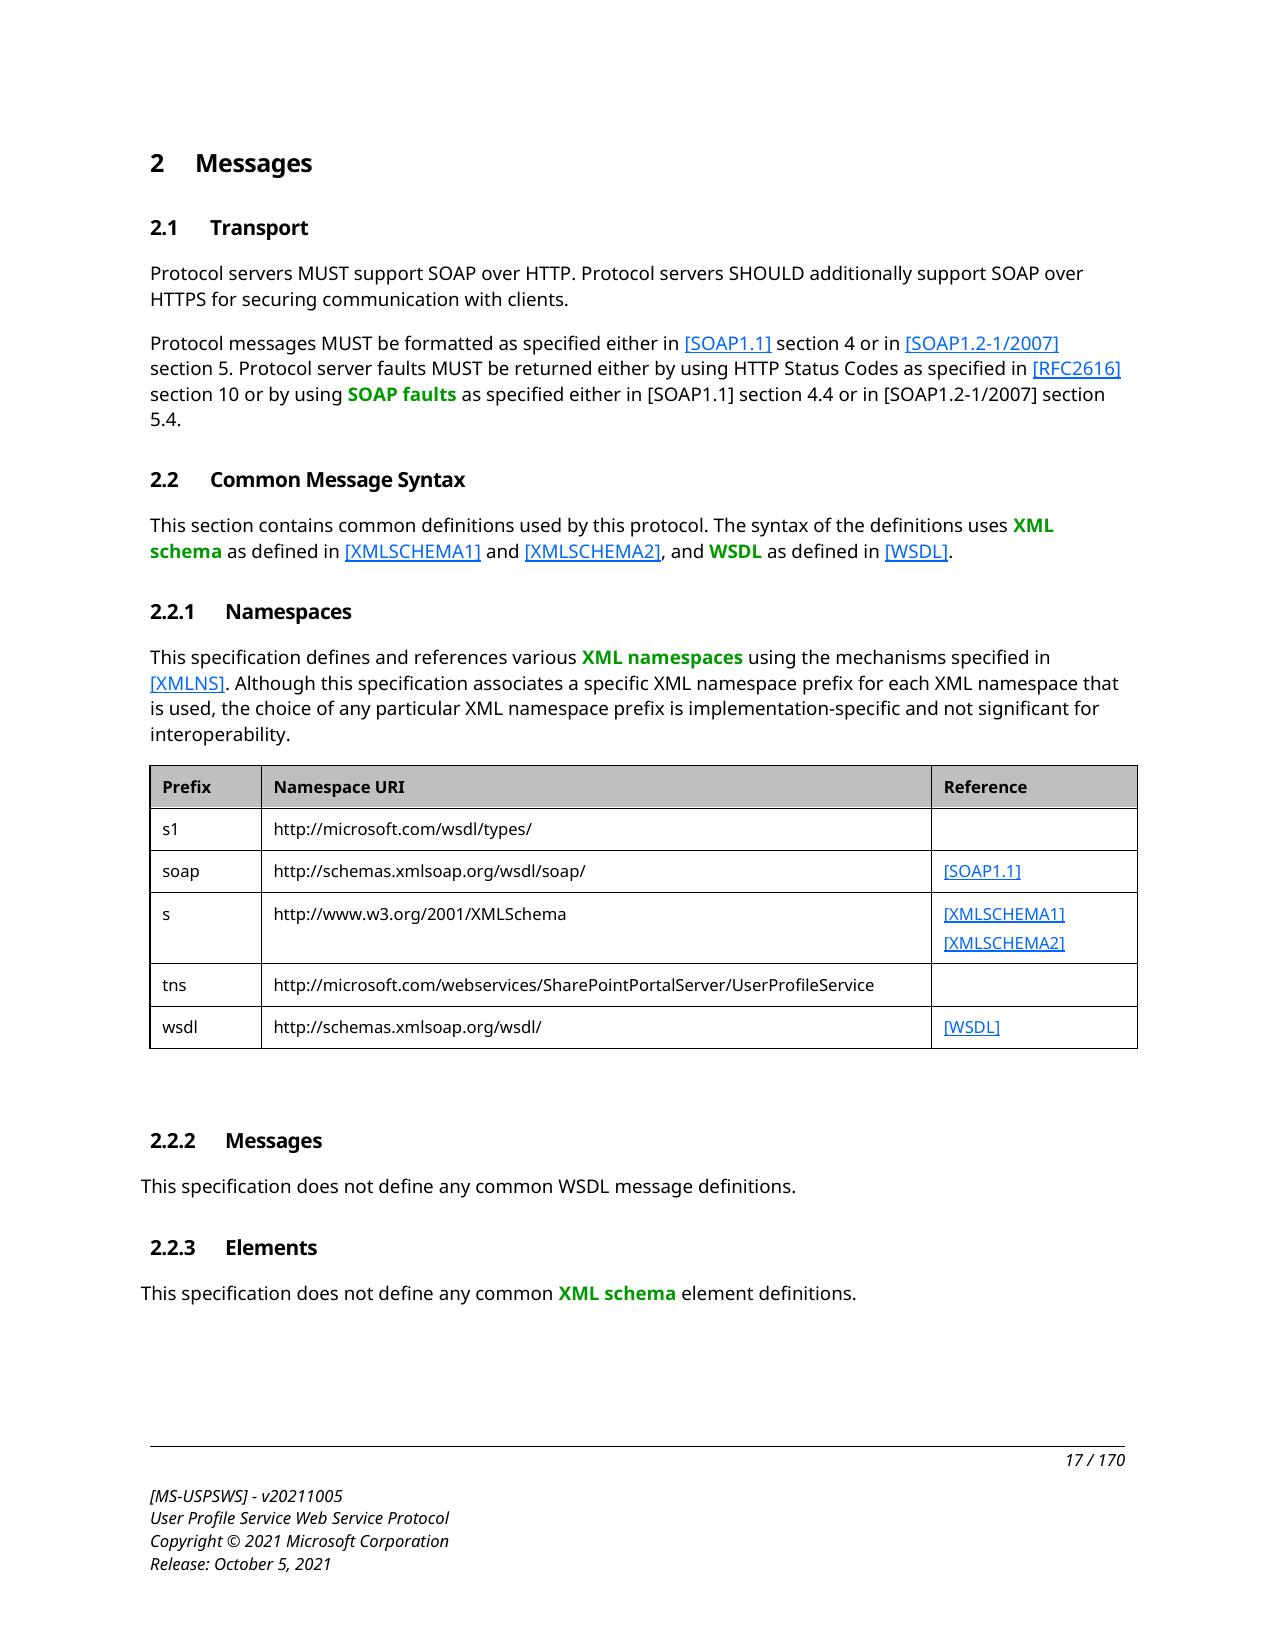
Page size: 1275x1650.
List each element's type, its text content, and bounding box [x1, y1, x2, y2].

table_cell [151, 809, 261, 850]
subtitle Messages [150, 1127, 1125, 1155]
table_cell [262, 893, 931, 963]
text This specification does not define any common XML schema element definitions. [141, 1280, 1125, 1305]
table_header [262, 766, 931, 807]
subtitle Namespaces [150, 597, 1125, 626]
text Protocol messages MUST be formatted as specified either in [SOAP1.1] section 4 or in [SOAP1.2-1/2007] section 5. Protocol server faults MUST be returned either by using HTTP Status Codes as specified in [RFC2616] section 10 or by using SOAP faults as specified either in [SOAP1.1] section 4.4 or in [SOAP1.2-1/2007] section 5.4. [150, 330, 1125, 432]
subtitle Messages [150, 146, 1125, 180]
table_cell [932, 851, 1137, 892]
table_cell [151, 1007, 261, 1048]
text This specification does not define any common WSDL message definitions. [141, 1174, 1125, 1199]
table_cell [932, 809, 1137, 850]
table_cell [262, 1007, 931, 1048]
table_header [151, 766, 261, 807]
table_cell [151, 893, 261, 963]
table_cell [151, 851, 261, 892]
subtitle Common Message Syntax [150, 466, 1125, 494]
text This section contains common definitions used by this protocol. The syntax of the definitions uses XML schema as defined in [XMLSCHEMA1] and [XMLSCHEMA2], and WSDL as defined in [WSDL]. [150, 513, 1125, 564]
text Protocol servers MUST support SOAP over HTTP. Protocol servers SHOULD additionally support SOAP over HTTPS for securing communication with clients. [150, 260, 1125, 311]
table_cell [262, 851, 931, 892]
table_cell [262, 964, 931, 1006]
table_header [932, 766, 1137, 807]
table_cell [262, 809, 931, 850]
subtitle Transport [150, 213, 1125, 242]
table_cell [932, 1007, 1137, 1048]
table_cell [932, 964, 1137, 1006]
text This specification defines and references various XML namespaces using the mechanisms specified in [XMLNS]. Although this specification associates a specific XML namespace prefix for each XML namespace that is used, the choice of any particular XML namespace prefix is implementation-specific and not significant for interoperability. [150, 644, 1125, 746]
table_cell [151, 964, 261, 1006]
subtitle Elements [150, 1233, 1125, 1261]
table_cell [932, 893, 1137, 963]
